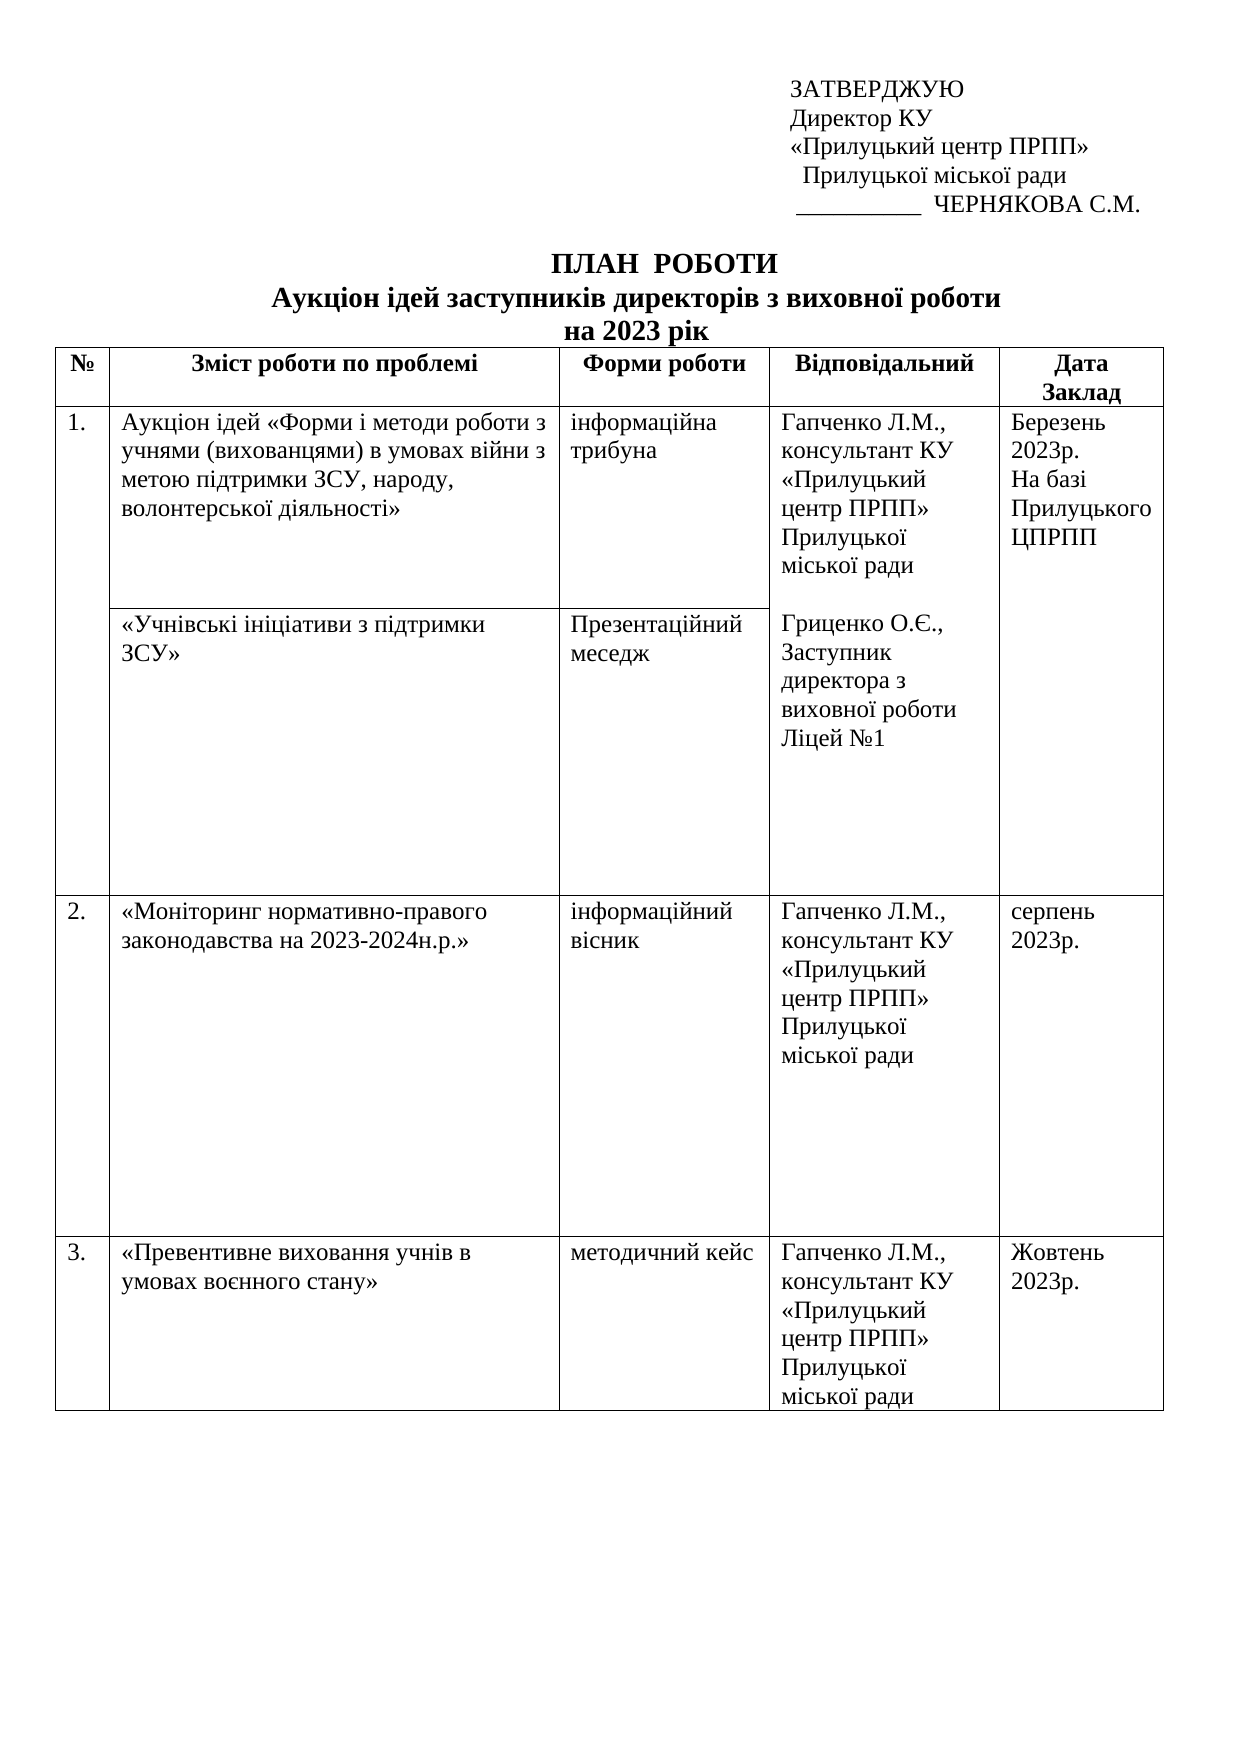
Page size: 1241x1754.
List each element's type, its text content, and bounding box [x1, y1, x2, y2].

table_header Форми роботи [560, 348, 769, 406]
table_header Дата Заклад [1000, 348, 1163, 406]
table_cell інформаційний вісник [560, 896, 769, 1236]
table_cell Березень 2023р. На базі Прилуцького ЦПРПП [1000, 407, 1163, 895]
text ЗАТВЕРДЖУЮ [177, 74, 1152, 103]
table_header Зміст роботи по проблемі [110, 348, 559, 406]
table_cell 1. [56, 407, 109, 895]
table_cell Гапченко Л.М., консультант КУ «Прилуцький центр ПРПП» Прилуцької міської ради Гриценко О.Є., Заступник директора з виховної роботи Ліцей №1 [770, 407, 999, 895]
table_header Відповідальний [770, 348, 999, 406]
table_cell Гапченко Л.М., консультант КУ «Прилуцький центр ПРПП» Прилуцької міської ради [770, 1237, 999, 1410]
text __________ ЧЕРНЯКОВА С.М. [177, 189, 1152, 218]
table_header № [56, 348, 109, 406]
table_cell «Учнівські ініціативи з підтримки ЗСУ» [110, 609, 559, 895]
table_cell 3. [56, 1237, 109, 1410]
text Аукціон ідей заступників директорів з виховної роботи [121, 280, 1152, 313]
text Прилуцької міської ради [177, 160, 1152, 189]
table_cell Аукціон ідей «Форми і методи роботи з учнями (вихованцями) в умовах війни з метою підтримки ЗСУ, народу, волонтерської діяльності» [110, 407, 559, 608]
table_cell інформаційна трибуна [560, 407, 769, 608]
table_cell 2. [56, 896, 109, 1236]
table_cell «Моніторинг нормативно-правого законодавства на 2023-2024н.р.» [110, 896, 559, 1236]
text ПЛАН РОБОТИ [177, 246, 1152, 280]
table_cell Жовтень 2023р. [1000, 1237, 1163, 1410]
table_cell Гапченко Л.М., консультант КУ «Прилуцький центр ПРПП» Прилуцької міської ради [770, 896, 999, 1236]
table_cell методичний кейс [560, 1237, 769, 1410]
text «Прилуцький центр ПРПП» [177, 131, 1152, 160]
table_cell «Превентивне виховання учнів в умовах воєнного стану» [110, 1237, 559, 1410]
text Директор КУ [177, 103, 1152, 131]
table_cell Презентаційний меседж [560, 609, 769, 895]
text на 2023 рік [121, 313, 1152, 347]
table_cell серпень 2023р. [1000, 896, 1163, 1236]
